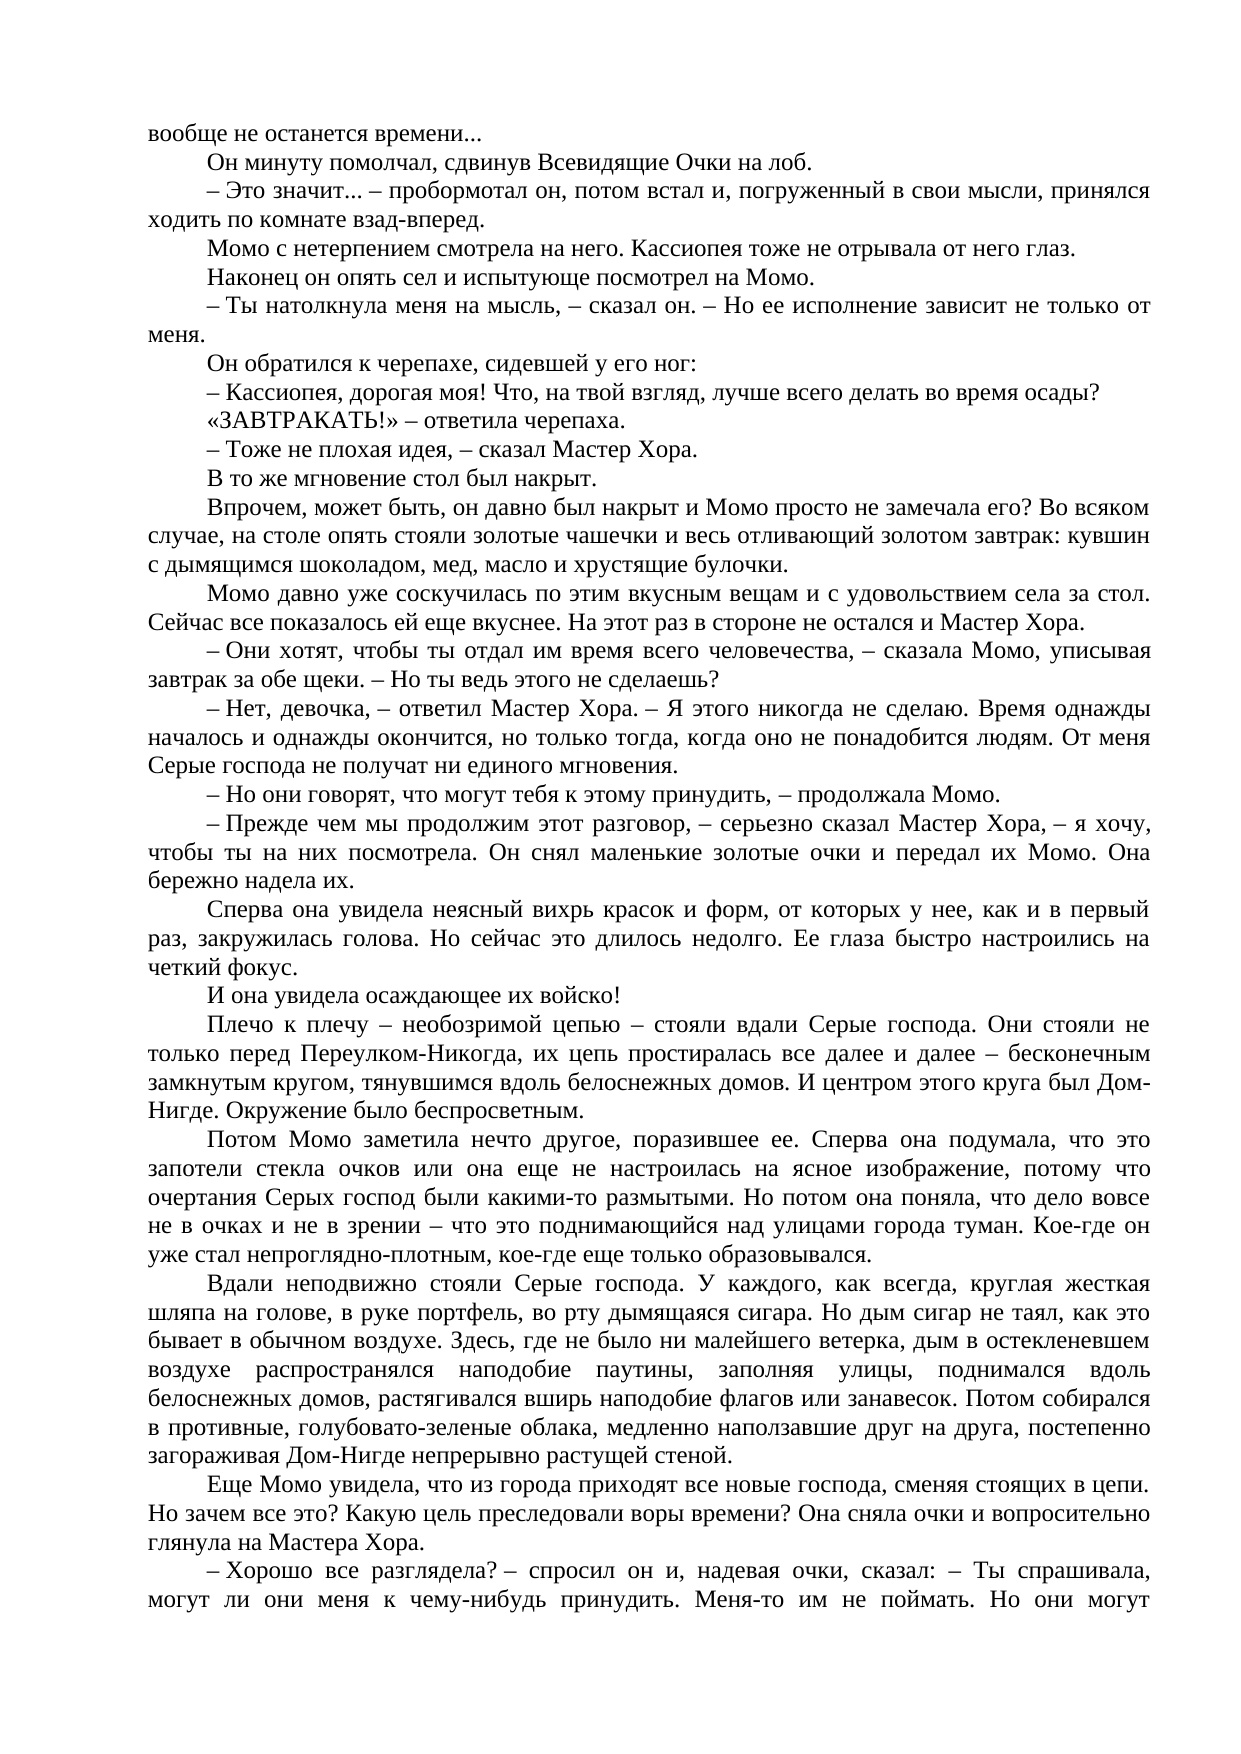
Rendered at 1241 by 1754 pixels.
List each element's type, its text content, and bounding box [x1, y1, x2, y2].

text Он обратился к черепахе, сидевшей у его ног: [148, 348, 1152, 377]
text В то же мгновение стол был накрыт. [148, 463, 1152, 492]
text И она увидела осаждающее их войско! [148, 981, 1152, 1009]
text – Но они говорят, что могут тебя к этому принудить, – продолжала Момо. [148, 779, 1152, 808]
text Плечо к плечу – необозримой цепью – стояли вдали Серые господа. Они стояли не только перед Переулком-Никогда, их цепь простиралась все далее и далее – бесконечным замкнутым кругом, тянувшимся вдоль белоснежных домов. И центром этого круга был Дом-Нигде. Окружение было беспросветным. [148, 1009, 1152, 1124]
text Потом Момо заметила нечто другое, поразившее ее. Сперва она подумала, что это запотели стекла очков или она еще не настроилась на ясное изображение, потому что очертания Серых господ были какими-то размытыми. Но потом она поняла, что дело вовсе не в очках и не в зрении – что это поднимающийся над улицами города туман. Кое-где он уже стал непроглядно-плотным, кое-где еще только образовывался. [148, 1124, 1152, 1268]
text «ЗАВТРАКАТЬ!» – ответила черепаха. [148, 406, 1152, 434]
text – Прежде чем мы продолжим этот разговор, – серьезно сказал Мастер Хора, – я хочу, чтобы ты на них посмотрела. Он снял маленькие золотые очки и передал их Момо. Она бережно надела их. [148, 808, 1152, 894]
text Момо с нетерпением смотрела на него. Кассиопея тоже не отрывала от него глаз. [148, 233, 1152, 262]
text – Тоже не плохая идея, – сказал Мастер Хора. [148, 434, 1152, 463]
text – Они хотят, чтобы ты отдал им время всего человечества, – сказала Момо, уписывая завтрак за обе щеки. – Но ты ведь этого не сделаешь? [148, 636, 1152, 693]
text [148, 1556, 1152, 1613]
text Наконец он опять сел и испытующе посмотрел на Момо. [148, 262, 1152, 291]
text Момо давно уже соскучилась по этим вкусным вещам и с удовольствием села за стол. Сейчас все показалось ей еще вкуснее. На этот раз в стороне не остался и Мастер Хора. [148, 578, 1152, 636]
text – Кассиопея, дорогая моя! Что, на твой взгляд, лучше всего делать во время осады? [148, 377, 1152, 406]
text Еще Момо увидела, что из города приходят все новые господа, сменяя стоящих в цепи. Но зачем все это? Какую цель преследовали воры времени? Она сняла очки и вопросительно глянула на Мастера Хора. [148, 1469, 1152, 1556]
text Впрочем, может быть, он давно был накрыт и Момо просто не замечала его? Во всяком случае, на столе опять стояли золотые чашечки и весь отливающий золотом завтрак: кувшин с дымящимся шоколадом, мед, масло и хрустящие булочки. [148, 492, 1152, 578]
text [148, 118, 1152, 147]
text Он минуту помолчал, сдвинув Всевидящие Очки на лоб. [148, 147, 1152, 176]
text – Это значит... – пробормотал он, потом встал и, погруженный в свои мысли, принялся ходить по комнате взад-вперед. [148, 176, 1152, 233]
text Вдали неподвижно стояли Серые господа. У каждого, как всегда, круглая жесткая шляпа на голове, в руке портфель, во рту дымящаяся сигара. Но дым сигар не таял, как это бывает в обычном воздухе. Здесь, где не было ни малейшего ветерка, дым в остекленевшем воздухе распространялся наподобие паутины, заполняя улицы, поднимался вдоль белоснежных домов, растягивался вширь наподобие флагов или занавесок. Потом собирался в противные, голубовато-зеленые облака, медленно наползавшие друг на друга, постепенно загораживая Дом-Нигде непрерывно растущей стеной. [148, 1268, 1152, 1469]
text – Нет, девочка, – ответил Мастер Хора. – Я этого никогда не сделаю. Время однажды началось и однажды окончится, но только тогда, когда оно не понадобится людям. От меня Серые господа не получат ни единого мгновения. [148, 693, 1152, 779]
text Сперва она увидела неясный вихрь красок и форм, от которых у нее, как и в первый раз, закружилась голова. Но сейчас это длилось недолго. Ее глаза быстро настроились на четкий фокус. [148, 894, 1152, 981]
text – Ты натолкнула меня на мысль, – сказал он. – Но ее исполнение зависит не только от меня. [148, 291, 1152, 348]
